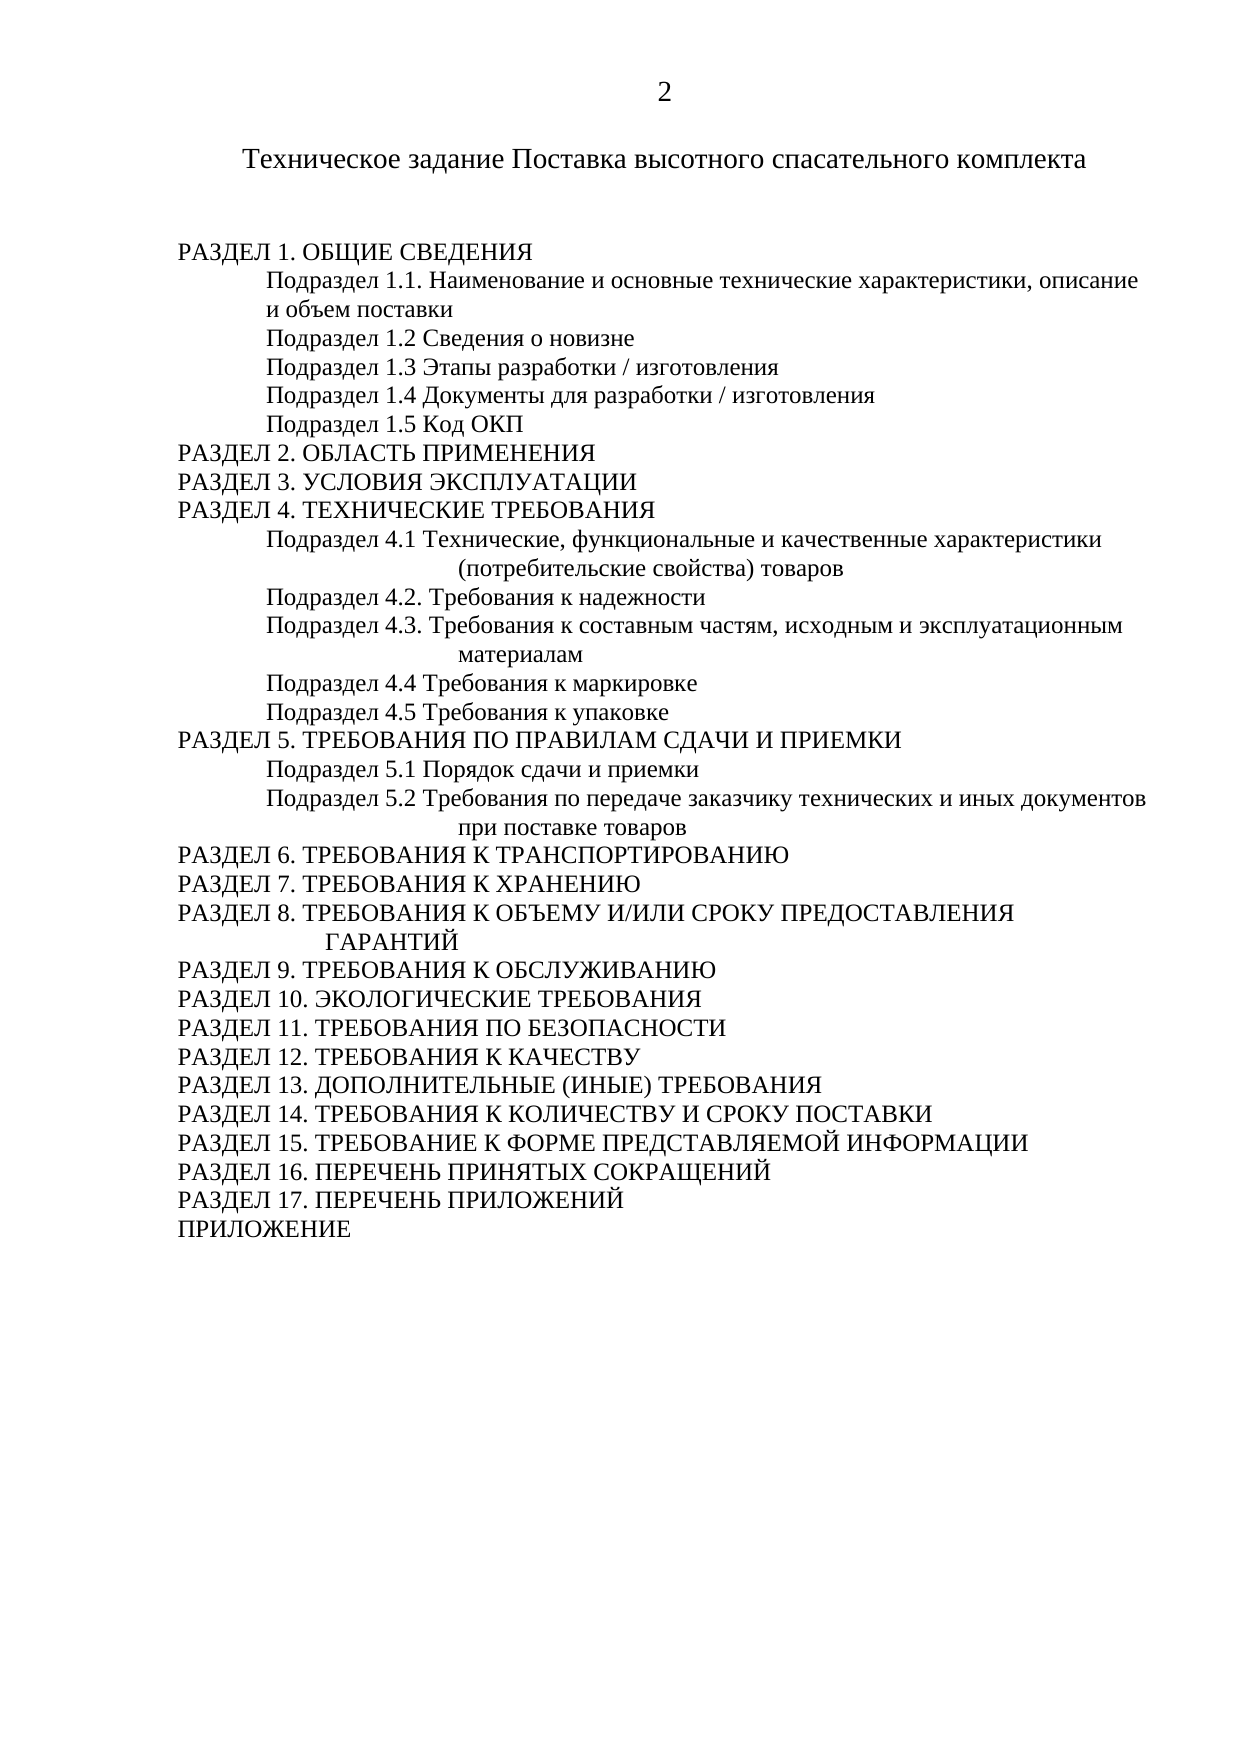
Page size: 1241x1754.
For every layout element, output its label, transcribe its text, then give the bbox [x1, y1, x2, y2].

text Подраздел 4.3. Требования к составным частям, исходным и эксплуатационным материалам [266, 610, 1152, 668]
text Подраздел 4.1 Технические, функциональные и качественные характеристики (потребительские свойства) товаров [266, 524, 1152, 582]
text Подраздел 1.3 Этапы разработки / изготовления [266, 352, 1152, 380]
text Техническое задание Поставка высотного спасательного комплекта [177, 141, 1152, 174]
text РАЗДЕЛ 3. УСЛОВИЯ ЭКСПЛУАТАЦИИ [177, 467, 1152, 495]
text Подраздел 4.5 Требования к упаковке [266, 697, 1152, 725]
text РАЗДЕЛ 16. ПЕРЕЧЕНЬ ПРИНЯТЫХ СОКРАЩЕНИЙ [177, 1157, 1152, 1185]
text РАЗДЕЛ 4. ТЕХНИЧЕСКИЕ ТРЕБОВАНИЯ [177, 495, 1152, 524]
text Подраздел 1.1. Наименование и основные технические характеристики, описание и объем поставки [266, 265, 1152, 323]
text РАЗДЕЛ 17. ПЕРЕЧЕНЬ ПРИЛОЖЕНИЙ [177, 1185, 1152, 1214]
text Подраздел 4.2. Требования к надежности [266, 582, 1152, 610]
text РАЗДЕЛ 11. ТРЕБОВАНИЯ ПО БЕЗОПАСНОСТИ [177, 1013, 1152, 1042]
text Подраздел 5.1 Порядок сдачи и приемки [266, 754, 1152, 783]
text РАЗДЕЛ 7. ТРЕБОВАНИЯ К ХРАНЕНИЮ [177, 869, 1152, 898]
text РАЗДЕЛ 13. ДОПОЛНИТЕЛЬНЫЕ (ИНЫЕ) ТРЕБОВАНИЯ [177, 1070, 1152, 1099]
text РАЗДЕЛ 10. ЭКОЛОГИЧЕСКИЕ ТРЕБОВАНИЯ [177, 984, 1152, 1013]
text РАЗДЕЛ 8. ТРЕБОВАНИЯ К ОБЪЕМУ И/ИЛИ СРОКУ ПРЕДОСТАВЛЕНИЯ ГАРАНТИЙ [177, 898, 1152, 955]
text РАЗДЕЛ 12. ТРЕБОВАНИЯ К КАЧЕСТВУ [177, 1042, 1152, 1070]
text Подраздел 4.4 Требования к маркировке [266, 668, 1152, 697]
text Подраздел 1.4 Документы для разработки / изготовления [266, 380, 1152, 409]
text РАЗДЕЛ 5. ТРЕБОВАНИЯ ПО ПРАВИЛАМ СДАЧИ И ПРИЕМКИ [177, 725, 1152, 754]
text РАЗДЕЛ 9. ТРЕБОВАНИЯ К ОБСЛУЖИВАНИЮ [177, 955, 1152, 984]
text РАЗДЕЛ 15. ТРЕБОВАНИЕ К ФОРМЕ ПРЕДСТАВЛЯЕМОЙ ИНФОРМАЦИИ [177, 1128, 1152, 1157]
text РАЗДЕЛ 6. ТРЕБОВАНИЯ К ТРАНСПОРТИРОВАНИЮ [177, 840, 1152, 869]
text Подраздел 1.5 Код ОКП [266, 409, 1152, 438]
text РАЗДЕЛ 1. ОБЩИЕ СВЕДЕНИЯ [177, 237, 1152, 265]
text ПРИЛОЖЕНИЕ [177, 1214, 1152, 1243]
text Подраздел 1.2 Сведения о новизне [266, 323, 1152, 352]
text РАЗДЕЛ 2. ОБЛАСТЬ ПРИМЕНЕНИЯ [177, 438, 1152, 467]
text Подраздел 5.2 Требования по передаче заказчику технических и иных документов при поставке товаров [266, 783, 1152, 840]
text РАЗДЕЛ 14. ТРЕБОВАНИЯ К КОЛИЧЕСТВУ И СРОКУ ПОСТАВКИ [177, 1099, 1152, 1128]
